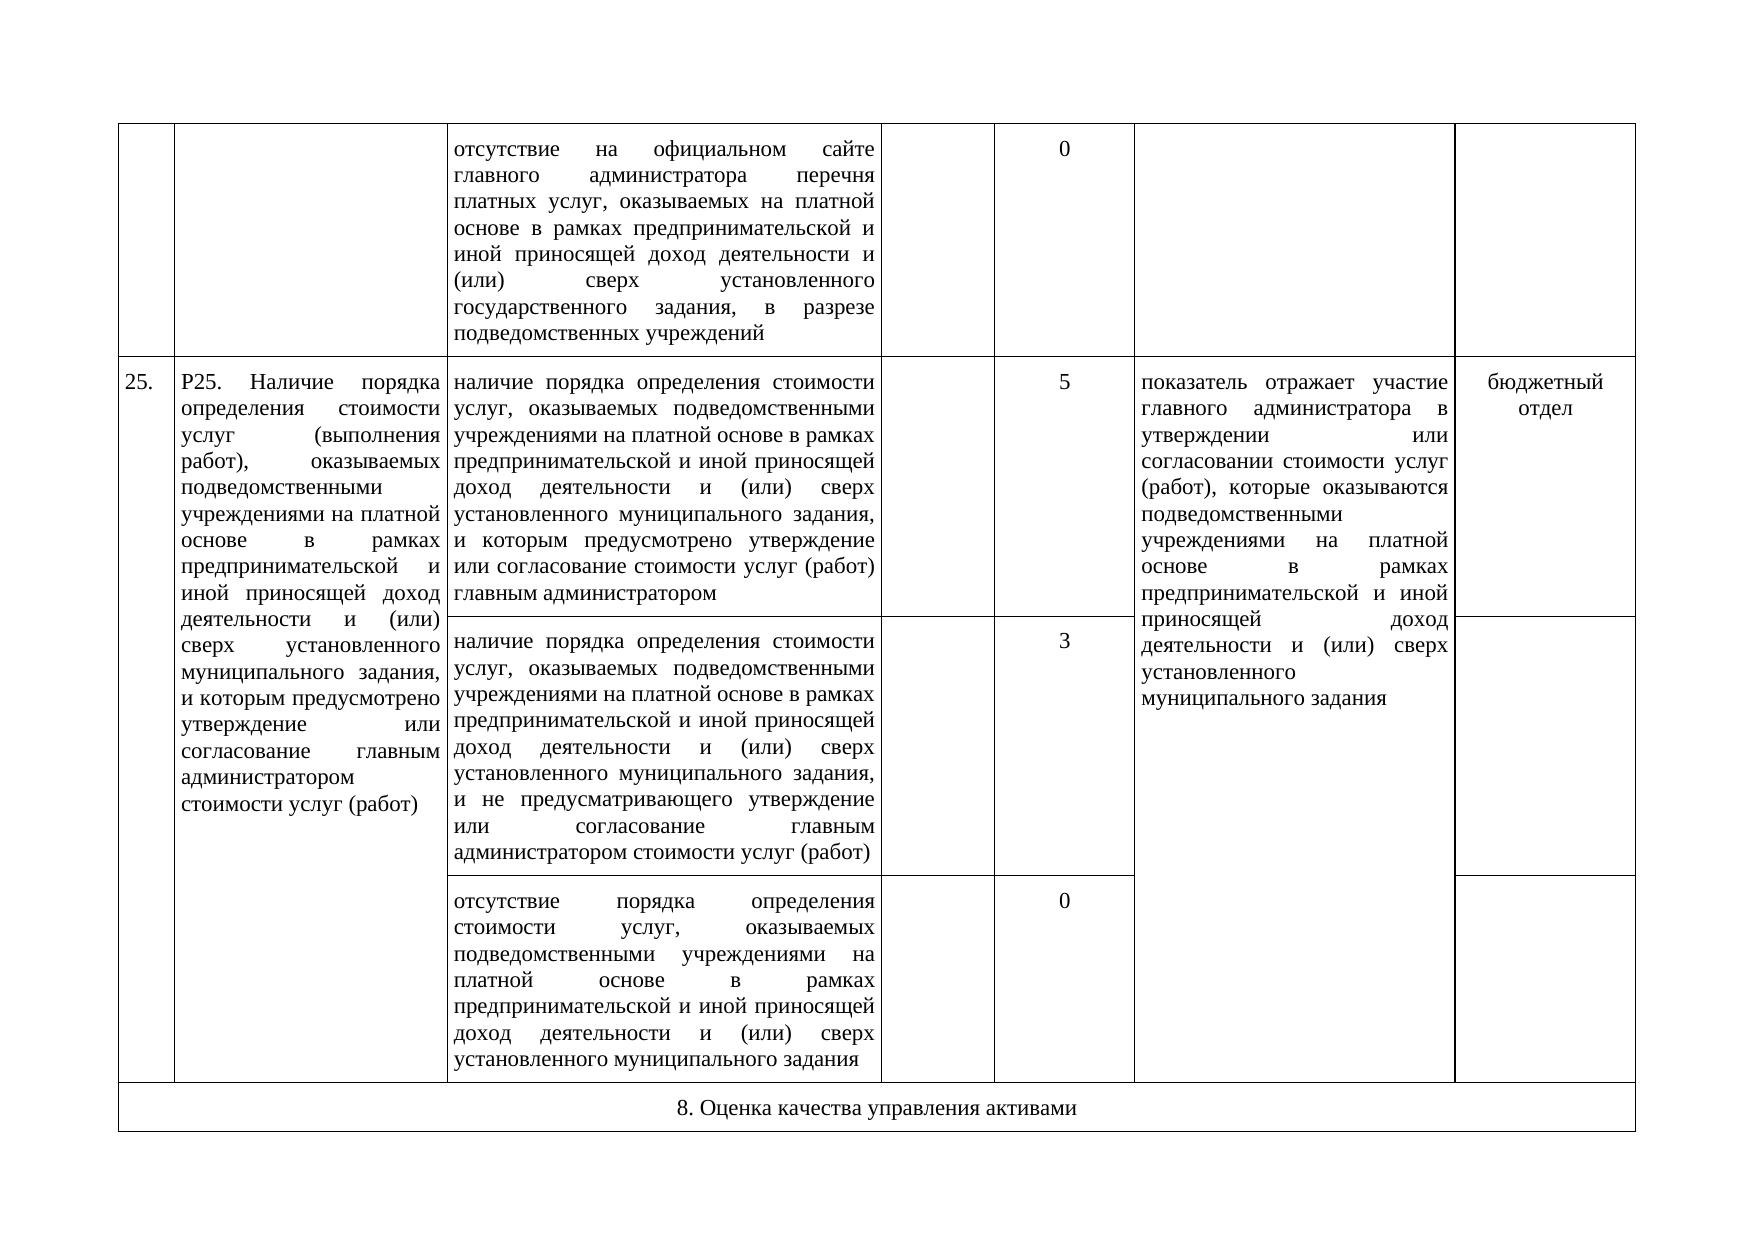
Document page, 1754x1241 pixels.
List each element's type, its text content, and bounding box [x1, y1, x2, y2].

table_cell [1456, 876, 1635, 1082]
table_cell 25. [119, 357, 174, 1082]
table_cell отсутствие на официальном сайте главного администратора перечня платных услуг, оказываемых на платной основе в рамках предпринимательской и иной приносящей доход деятельности и (или) сверх установленного государственного задания, в разрезе подведомственных учреждений [448, 124, 881, 356]
table_cell наличие порядка определения стоимости услуг, оказываемых подведомственными учреждениями на платной основе в рамках предпринимательской и иной приносящей доход деятельности и (или) сверх установленного муниципального задания, и не предусматривающего утверждение или согласование главным администратором стоимости услуг (работ) [448, 617, 881, 875]
table_cell 3 [995, 617, 1134, 875]
table_cell показатель отражает участие главного администратора в утверждении или согласовании стоимости услуг (работ), которые оказываются подведомственными учреждениями на платной основе в рамках предпринимательской и иной приносящей доход деятельности и (или) сверх установленного муниципального задания [1135, 357, 1454, 1082]
table_cell P25. Наличие порядка определения стоимости услуг (выполнения работ), оказываемых подведомственными учреждениями на платной основе в рамках предпринимательской и иной приносящей доход деятельности и (или) сверх установленного муниципального задания, и которым предусмотрено утверждение или согласование главным администратором стоимости услуг (работ) [175, 357, 447, 1082]
table_cell 5 [995, 357, 1134, 616]
table_cell 8. Оценка качества управления активами [119, 1083, 1635, 1131]
table_cell бюджетный отдел [1456, 357, 1635, 616]
table_cell [1456, 124, 1635, 356]
table_cell [882, 124, 994, 356]
table_cell 0 [995, 876, 1134, 1082]
table_cell [882, 876, 994, 1082]
table_cell наличие порядка определения стоимости услуг, оказываемых подведомственными учреждениями на платной основе в рамках предпринимательской и иной приносящей доход деятельности и (или) сверх установленного муниципального задания, и которым предусмотрено утверждение или согласование стоимости услуг (работ) главным администратором [448, 357, 881, 616]
table_cell [882, 357, 994, 616]
table_cell [882, 617, 994, 875]
table_cell отсутствие порядка определения стоимости услуг, оказываемых подведомственными учреждениями на платной основе в рамках предпринимательской и иной приносящей доход деятельности и (или) сверх установленного муниципального задания [448, 876, 881, 1082]
table_cell 0 [995, 124, 1134, 356]
table_cell [1456, 617, 1635, 875]
